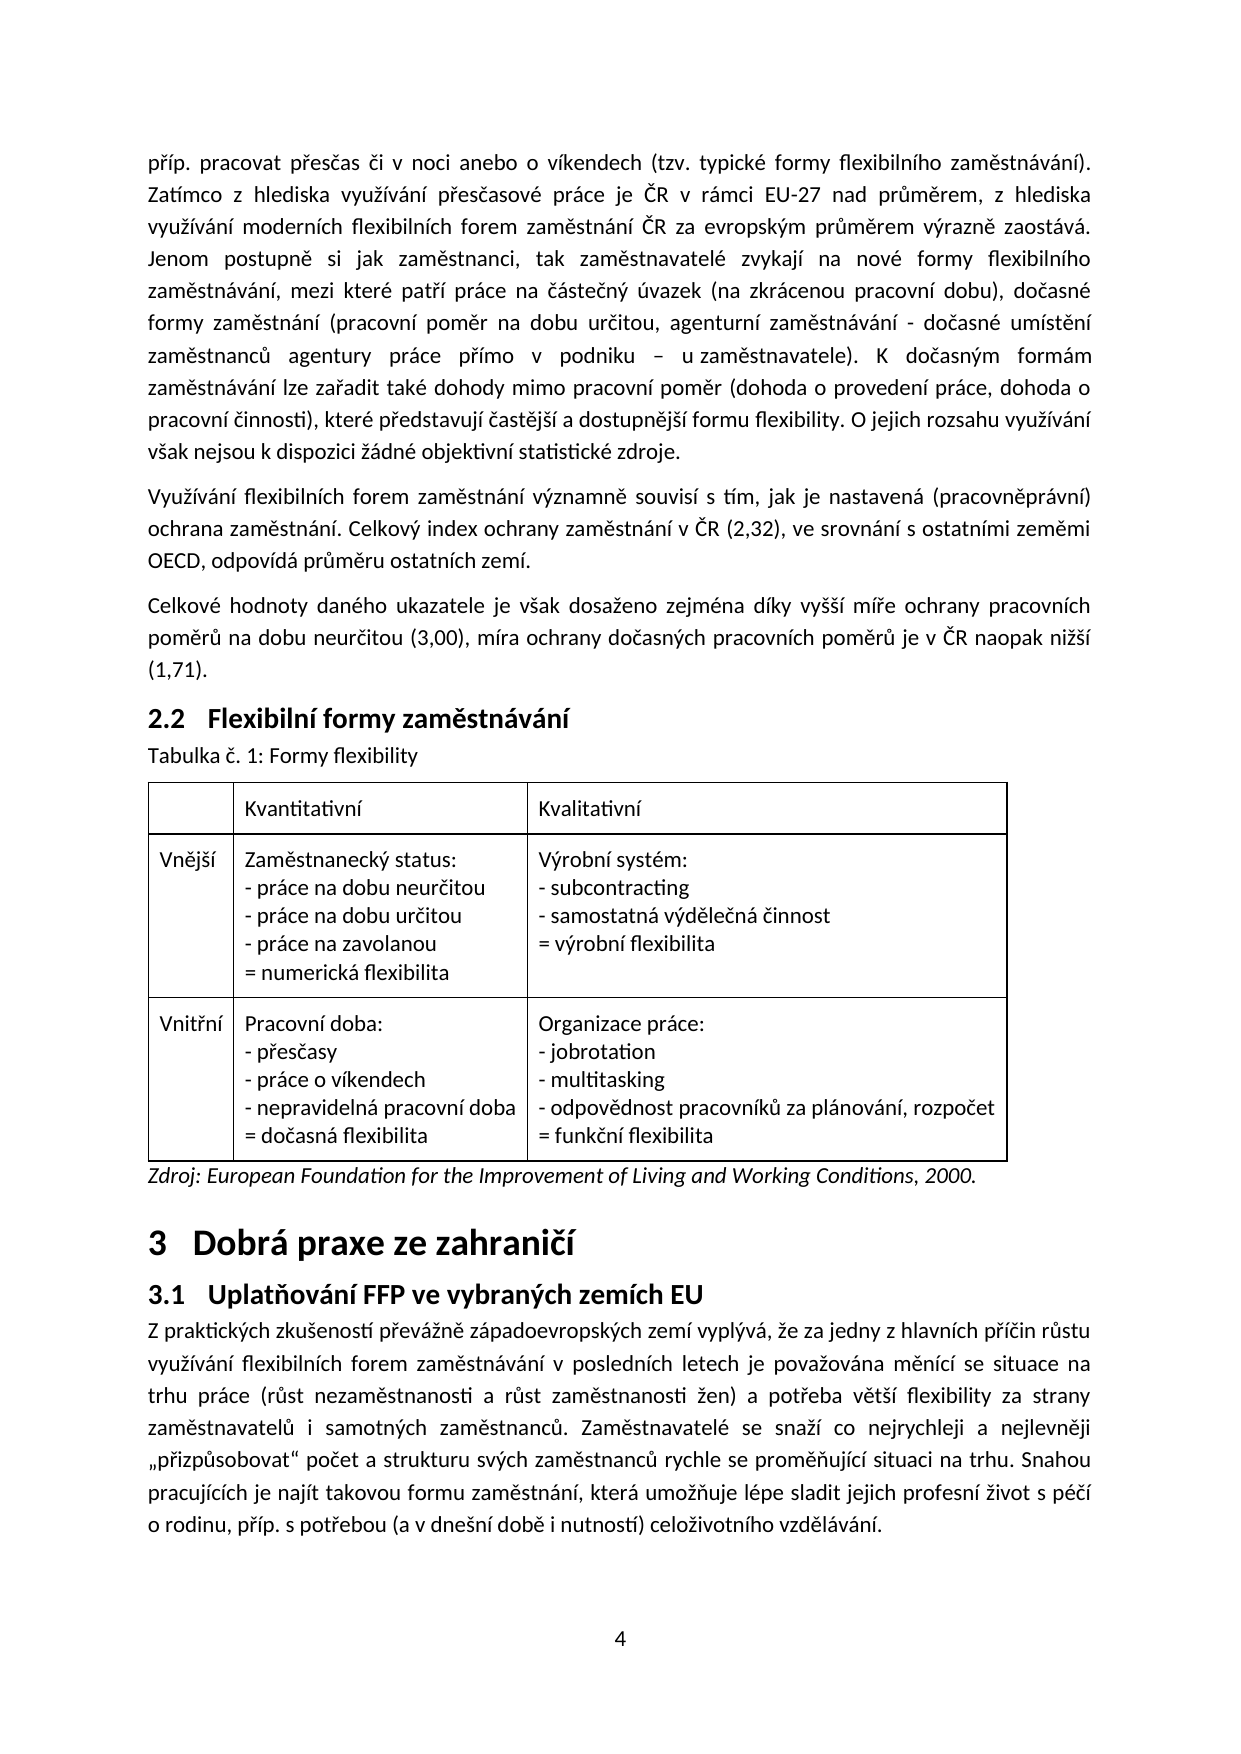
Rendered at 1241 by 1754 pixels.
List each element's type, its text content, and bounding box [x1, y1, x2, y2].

subtitle Flexibilní formy zaměstnávání [148, 700, 1093, 736]
subtitle Uplatňování FFP ve vybraných zemích EU [148, 1276, 1093, 1311]
subtitle Dobrá praxe ze zahraničí [148, 1219, 1093, 1265]
table_cell Zaměstnanecký status: - práce na dobu neurčitou - práce na dobu určitou - práce na zavolanou = numerická flexibilita [234, 835, 527, 997]
text Celkové hodnoty daného ukazatele je však dosaženo zejména díky vyšší míře ochrany pracovních poměrů na dobu neurčitou (3,00), míra ochrany dočasných pracovních poměrů je v ČR naopak nižší (1,71). [148, 591, 1093, 683]
table_cell Vnější [149, 835, 233, 997]
text Využívání flexibilních forem zaměstnání významně souvisí s tím, jak je nastavená (pracovněprávní) ochrana zaměstnání. Celkový index ochrany zaměstnání v ČR (2,32), ve srovnání s ostatními zeměmi OECD, odpovídá průměru ostatních zemí. [148, 482, 1093, 574]
table_cell Organizace práce: - jobrotation - multitasking - odpovědnost pracovníků za plánování, rozpočet = funkční flexibilita [528, 998, 1006, 1160]
table_header Kvalitativní [528, 783, 1006, 833]
table_cell Vnitřní [149, 998, 233, 1160]
table_cell Výrobní systém: - subcontracting - samostatná výdělečná činnost = výrobní flexibilita [528, 835, 1006, 997]
text Z praktických zkušeností převážně západoevropských zemí vyplývá, že za jedny z hlavních příčin růstu využívání flexibilních forem zaměstnávání v posledních letech je považována měnící se situace na trhu práce (růst nezaměstnanosti a růst zaměstnanosti žen) a potřeba větší flexibility za strany zaměstnavatelů i samotných zaměstnanců. Zaměstnavatelé se snaží co nejrychleji a nejlevněji „přizpůsobovat“ počet a strukturu svých zaměstnanců rychle se proměňující situaci na trhu. Snahou pracujících je najít takovou formu zaměstnání, která umožňuje lépe sladit jejich profesní život s péčí o rodinu, příp. s potřebou (a v dnešní době i nutností) celoživotního vzdělávání. [148, 1317, 1093, 1538]
text Zdroj: European Foundation for the Improvement of Living and Working Conditions, 2000. [148, 1162, 1093, 1190]
table_header Kvantitativní [234, 783, 527, 833]
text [148, 148, 1093, 465]
text Tabulka č. 1: Formy flexibility [148, 741, 1093, 769]
table_cell Pracovní doba: - přesčasy - práce o víkendech - nepravidelná pracovní doba = dočasná flexibilita [234, 998, 527, 1160]
table_header [149, 783, 233, 833]
